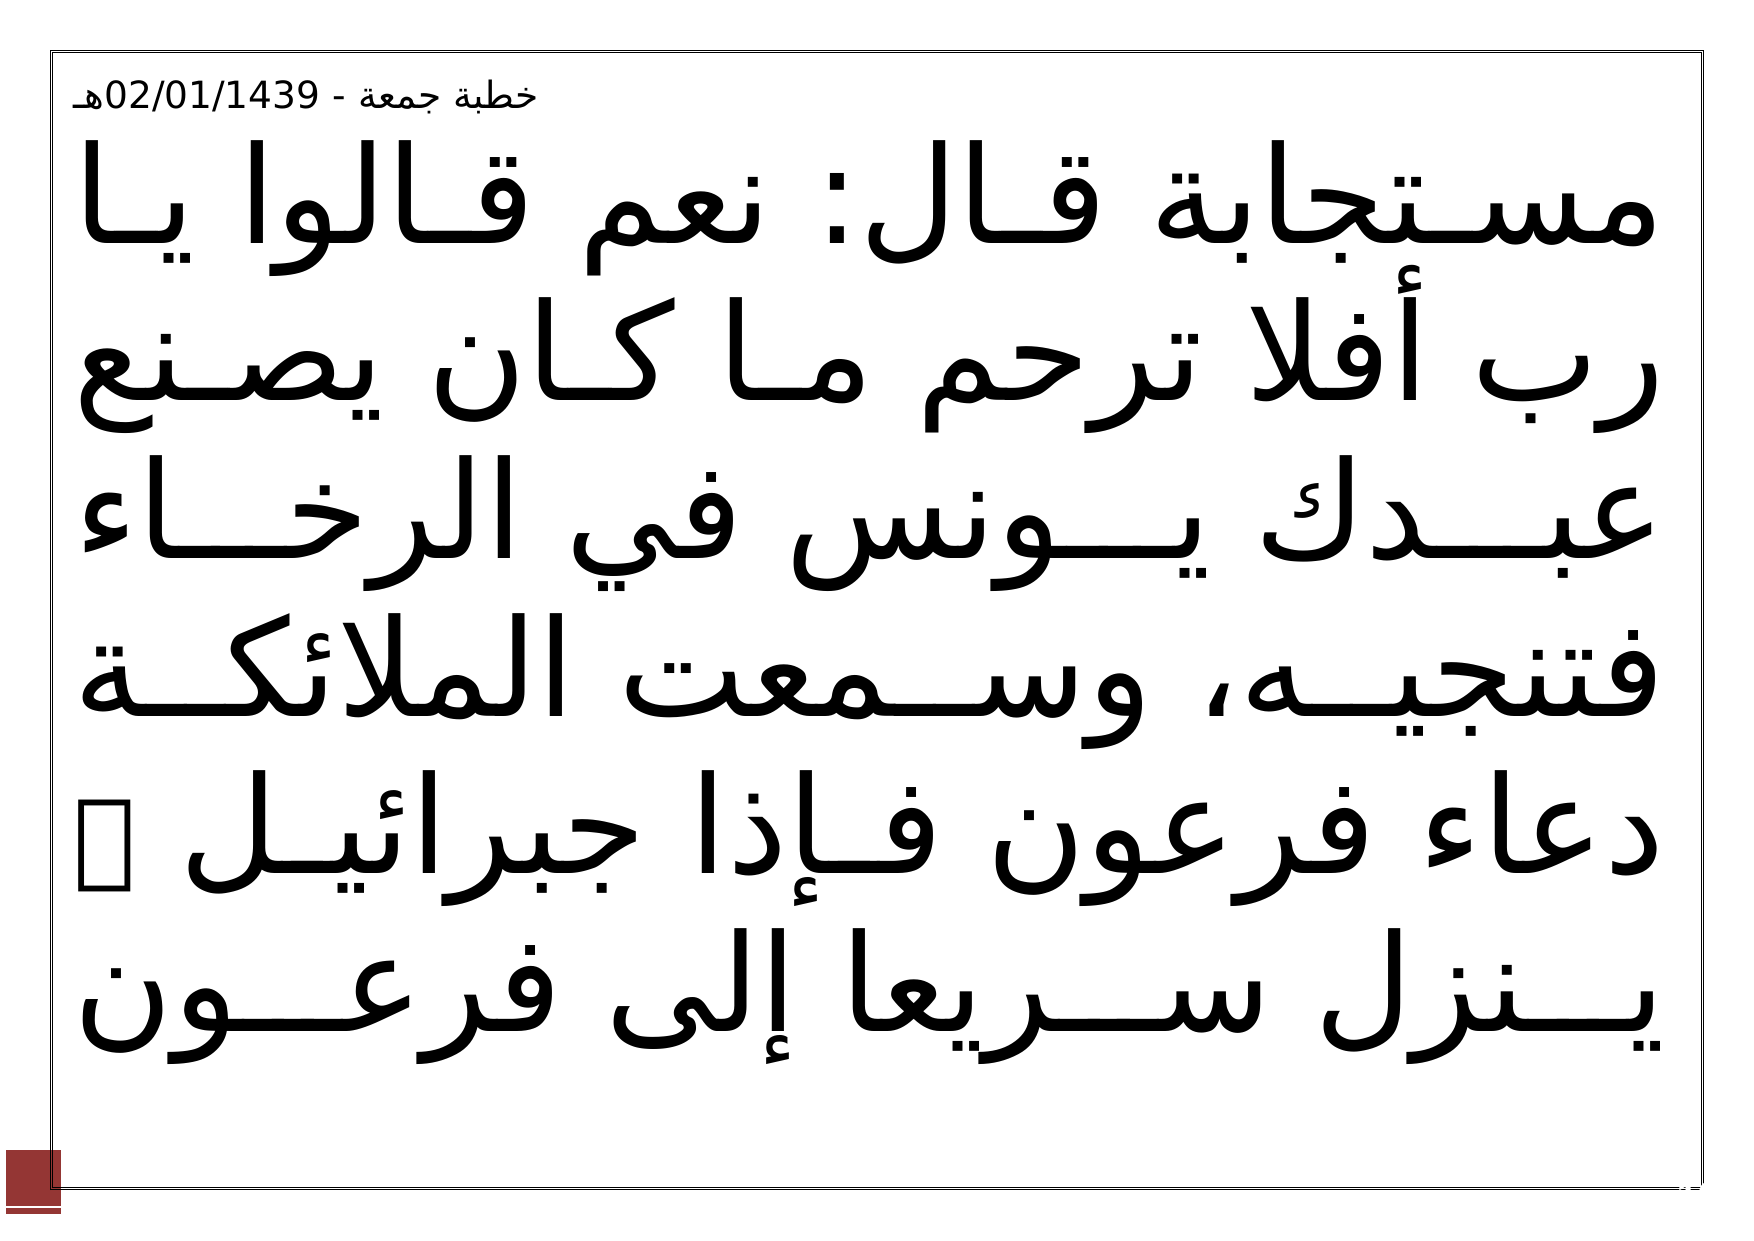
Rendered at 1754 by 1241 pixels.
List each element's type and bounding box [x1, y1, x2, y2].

text [74, 117, 1665, 1063]
